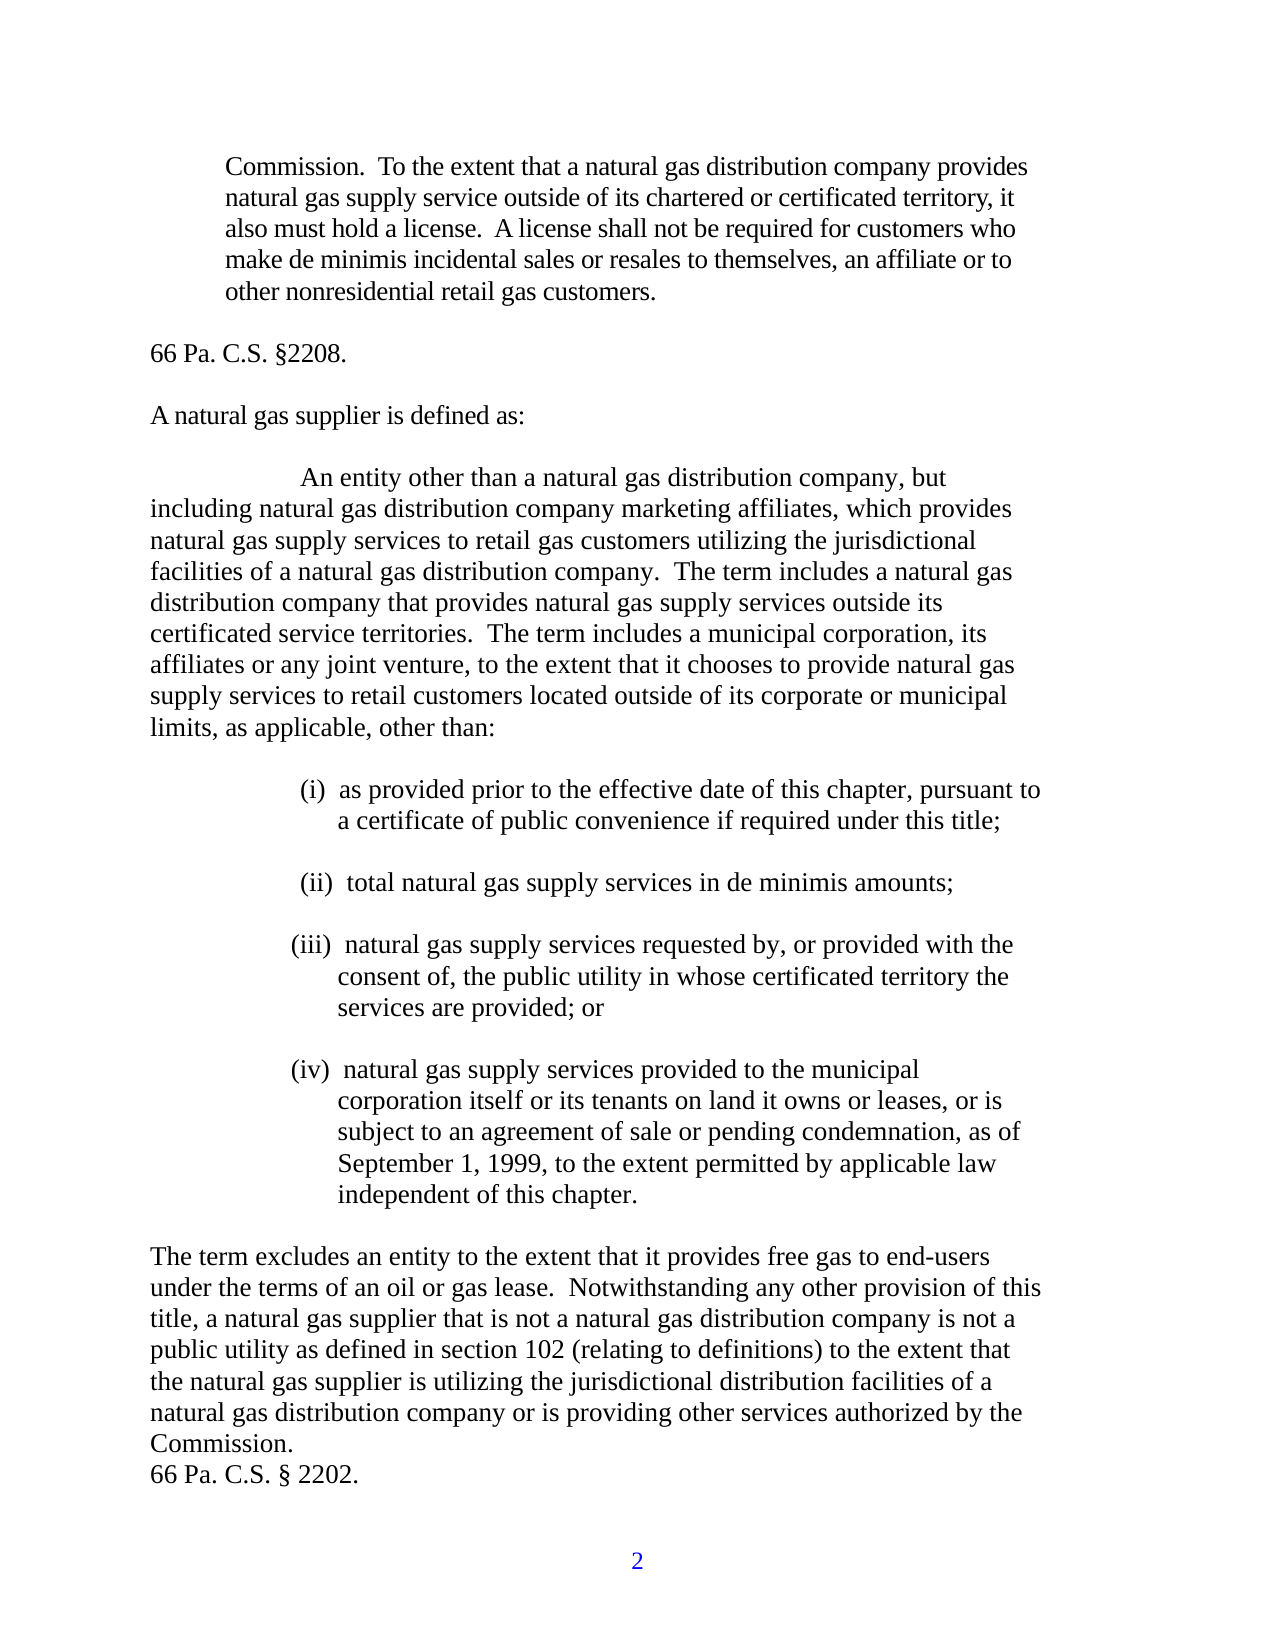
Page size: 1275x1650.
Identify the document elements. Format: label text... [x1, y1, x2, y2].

text The term excludes an entity to the extent that it provides free gas to end-users under the terms of an oil or gas lease. Notwithstanding any other provision of this title, a natural gas supplier that is not a natural gas distribution company is not a public utility as defined in section 102 (relating to definitions) to the extent that the natural gas supplier is utilizing the jurisdictional distribution facilities of a natural gas distribution company or is providing other services authorized by the Commission. [150, 1240, 1050, 1458]
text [225, 150, 1050, 306]
text 66 Pa. C.S. § 2202. [150, 1458, 1125, 1489]
text (ii) total natural gas supply services in de minimis amounts; [300, 866, 1050, 897]
text 66 Pa. C.S. §2208. [150, 337, 1050, 368]
text A natural gas supplier is defined as: [150, 399, 1125, 430]
text An entity other than a natural gas distribution company, but including natural gas distribution company marketing affiliates, which provides natural gas supply services to retail gas customers utilizing the jurisdictional facilities of a natural gas distribution company. The term includes a natural gas distribution company that provides natural gas supply services outside its certificated service territories. The term includes a municipal corporation, its affiliates or any joint venture, to the extent that it chooses to provide natural gas supply services to retail customers located outside of its corporate or municipal limits, as applicable, other than: [150, 461, 1050, 742]
text (iii) natural gas supply services requested by, or provided with the consent of, the public utility in whose certificated territory the services are provided; or [291, 929, 1050, 1022]
text (i) as provided prior to the effective date of this chapter, pursuant to a certificate of public convenience if required under this title; [300, 773, 1050, 835]
text (iv) natural gas supply services provided to the municipal corporation itself or its tenants on land it owns or leases, or is subject to an agreement of sale or pending condemnation, as of [291, 1053, 1050, 1147]
text September 1, 1999, to the extent permitted by applicable law independent of this chapter. [291, 1147, 1050, 1209]
